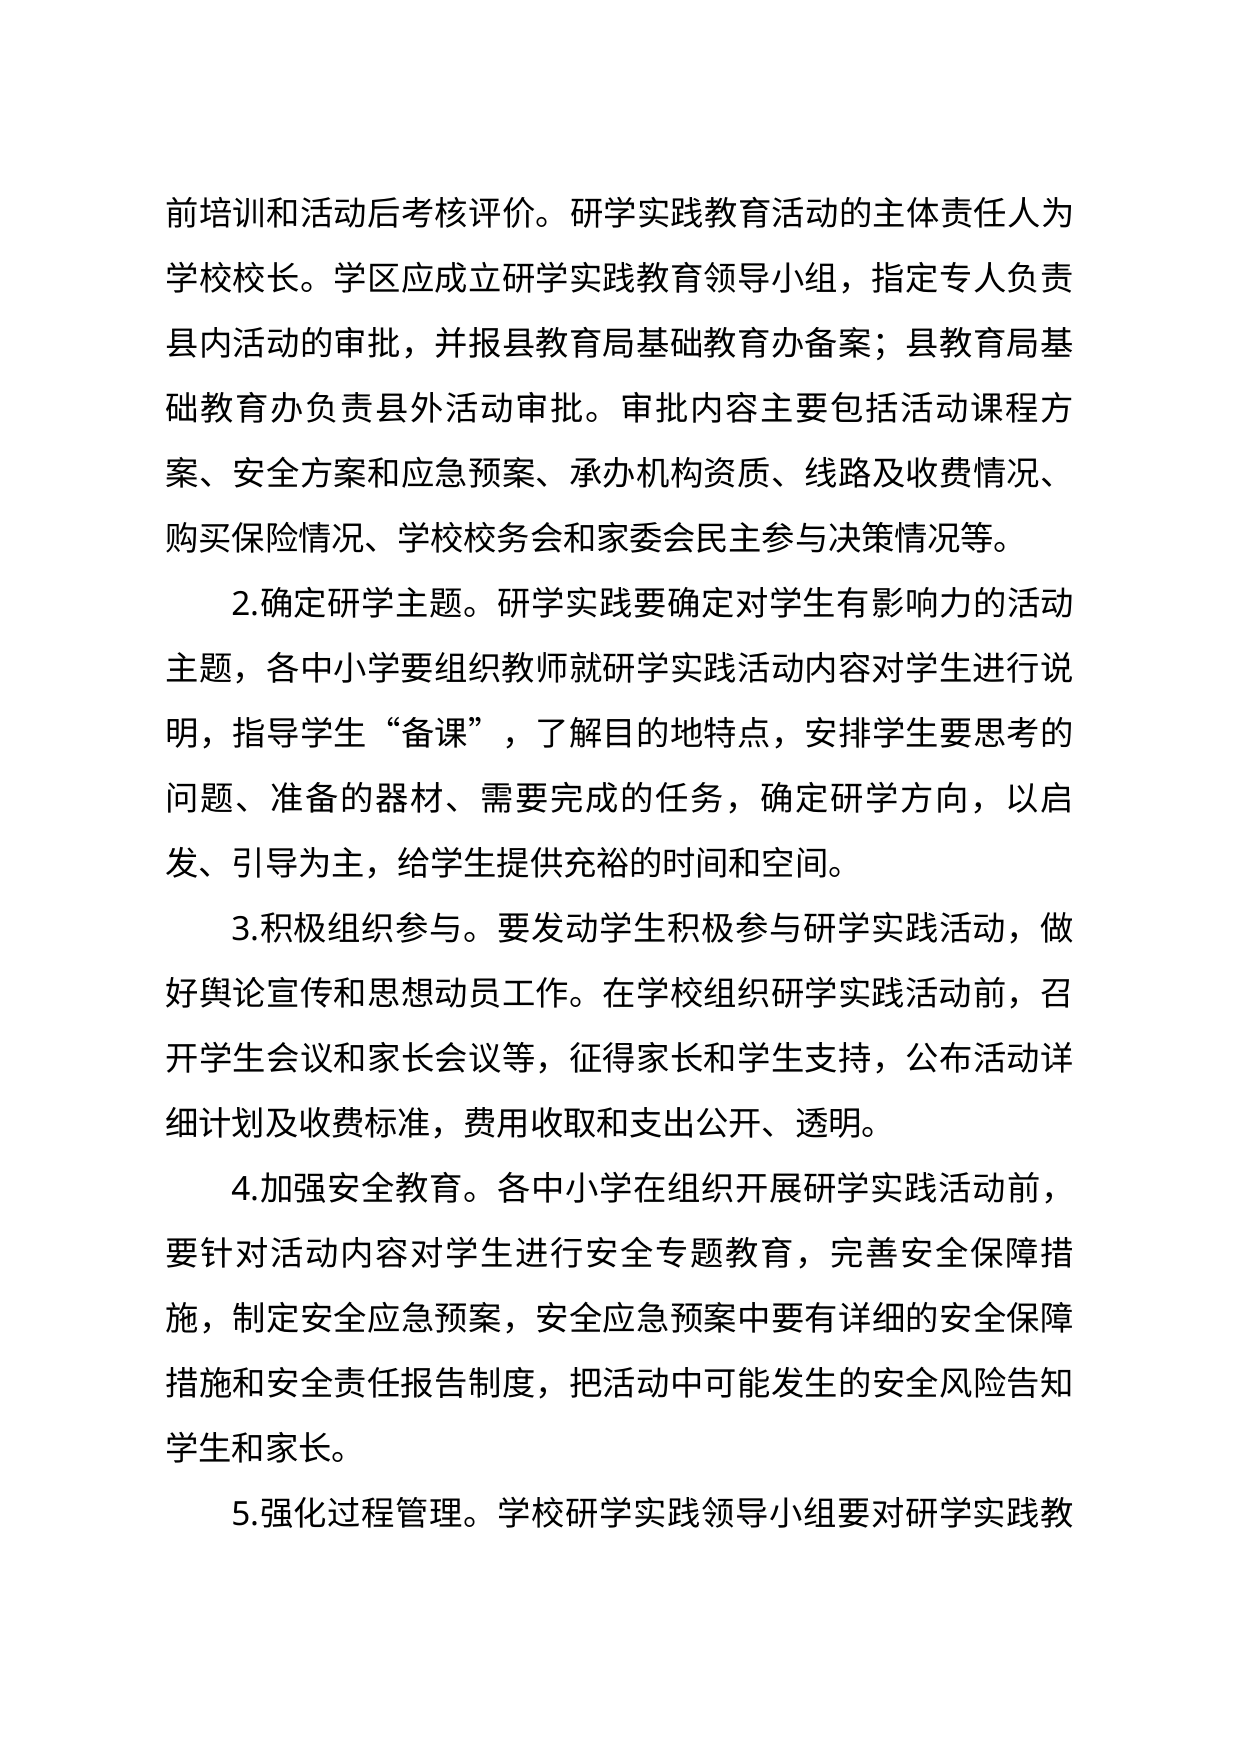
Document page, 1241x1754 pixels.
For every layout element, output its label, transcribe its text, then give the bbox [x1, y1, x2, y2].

text 3.积极组织参与。要发动学生积极参与研学实践活动，做好舆论宣传和思想动员工作。在学校组织研学实践活动前，召开学生会议和家长会议等，征得家长和学生支持，公布活动详细计划及收费标准，费用收取和支出公开、透明。 [165, 893, 1075, 1153]
text 4.加强安全教育。各中小学在组织开展研学实践活动前，要针对活动内容对学生进行安全专题教育，完善安全保障措施，制定安全应急预案，安全应急预案中要有详细的安全保障措施和安全责任报告制度，把活动中可能发生的安全风险告知学生和家长。 [165, 1153, 1075, 1478]
text 2.确定研学主题。研学实践要确定对学生有影响力的活动主题，各中小学要组织教师就研学实践活动内容对学生进行说明，指导学生“备课”，了解目的地特点，安排学生要思考的问题、准备的器材、需要完成的任务，确定研学方向，以启发、引导为主，给学生提供充裕的时间和空间。 [165, 568, 1075, 893]
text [165, 1478, 1075, 1543]
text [165, 178, 1075, 568]
